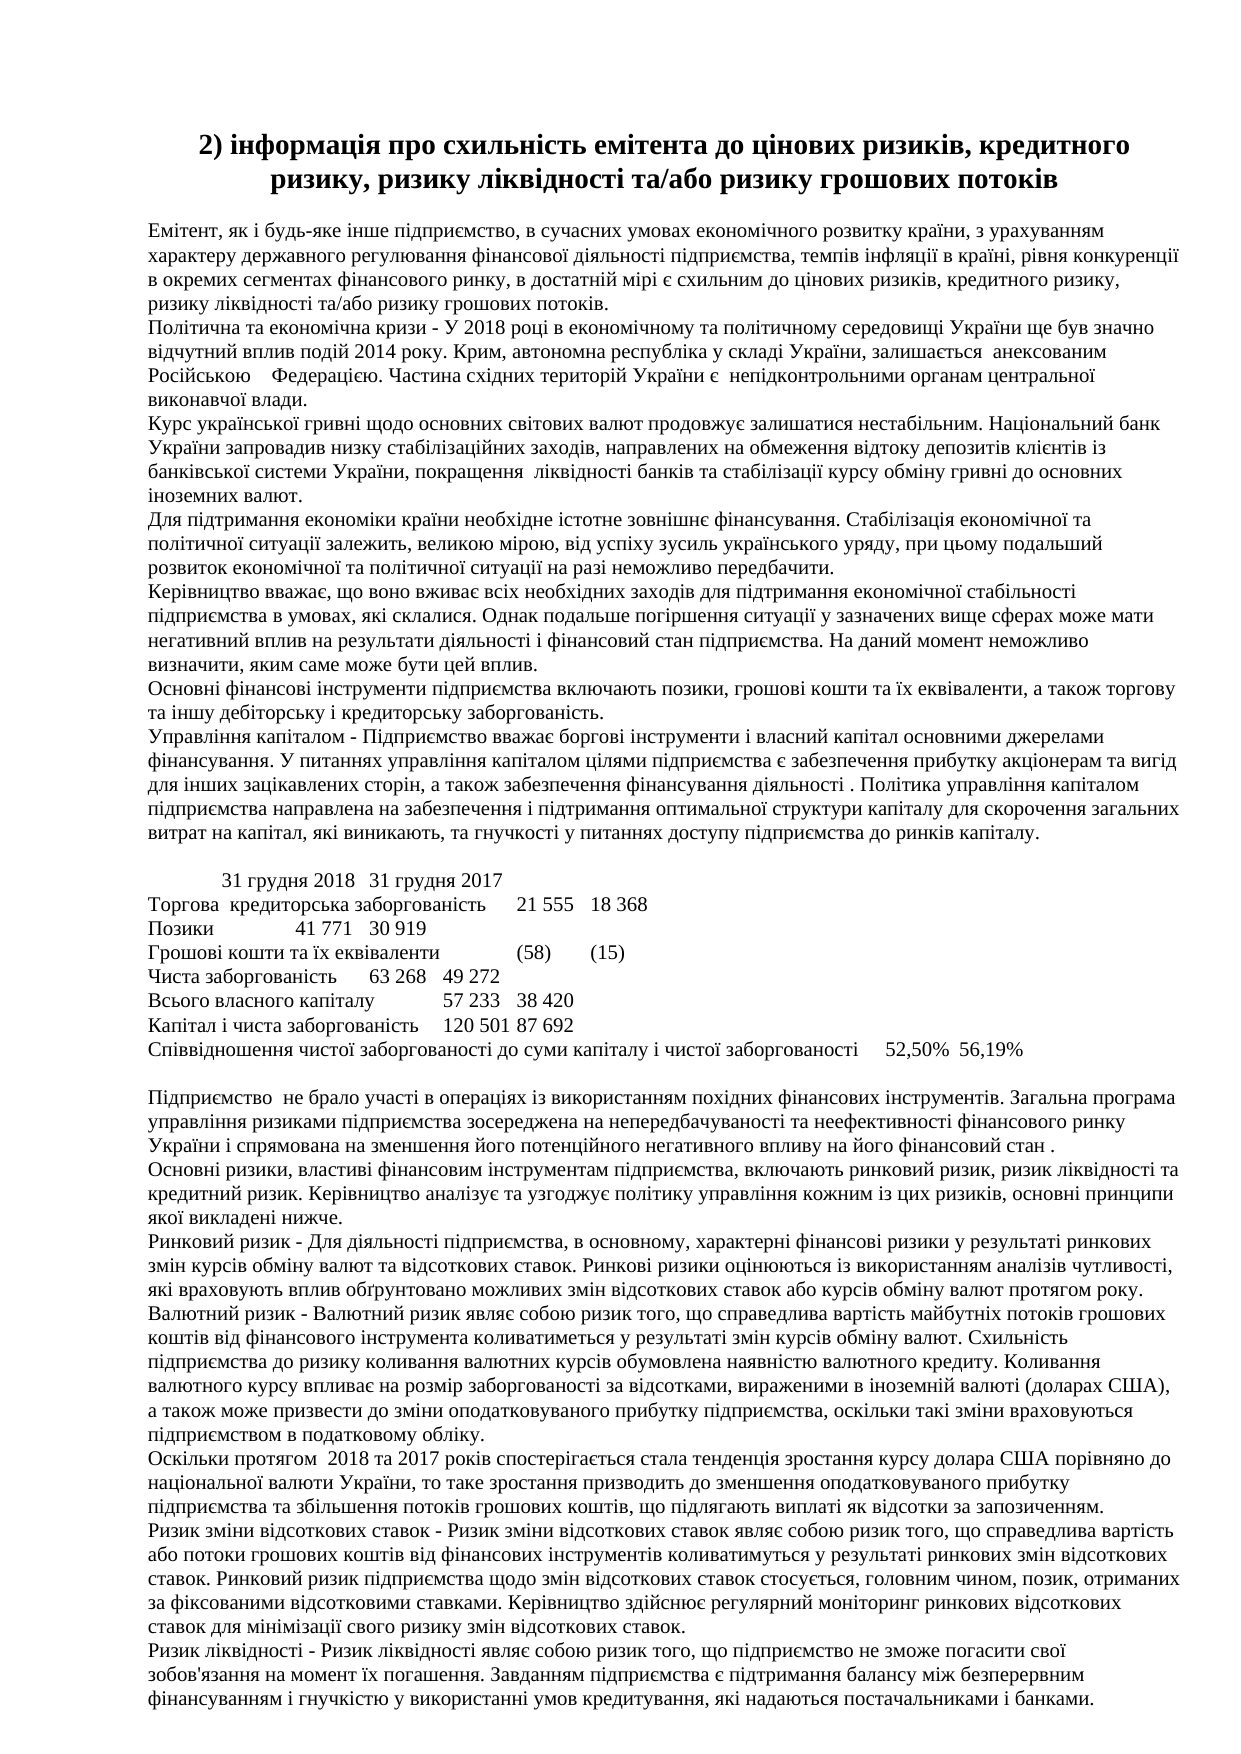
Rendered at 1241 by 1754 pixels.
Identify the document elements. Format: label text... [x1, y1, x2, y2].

text Всього власного капіталу 57 233 38 420 [148, 988, 1181, 1012]
text Капітал і чиста заборгованість 120 501 87 692 [148, 1012, 1181, 1037]
text Управління капіталом - Підприємство вважає боргові інструменти і власний капітал основними джерелами фінансування. У питаннях управління капіталом цілями підприємства є забезпечення прибутку акціонерам та вигід для інших зацікавлених сторін, а також забезпечення фінансування діяльності . Політика управління капіталом підприємства направлена на забезпечення і підтримання оптимальної структури капіталу для скорочення загальних витрат на капітал, які виникають, та гнучкості у питаннях доступу підприємства до ринків капіталу. [148, 724, 1181, 844]
text 2) інформація про схильність емітента до цінових ризиків, кредитного ризику, ризику ліквідності та/або ризику грошових потоків [148, 127, 1181, 194]
text Грошові кошти та їх еквіваленти (58) (15) [148, 940, 1181, 964]
text Основні ризики, властиві фінансовим інструментам підприємства, включають ринковий ризик, ризик ліквідності та кредитний ризик. Керівництво аналізує та узгоджує політику управління кожним із цих ризиків, основні принципи якої викладені нижче. [148, 1157, 1181, 1229]
text Співвідношення чистої заборгованості до суми капіталу і чистої заборгованості 52,50% 56,19% [148, 1037, 1181, 1061]
text Оскільки протягом 2018 та 2017 років спостерігається стала тенденція зростання курсу долара США порівняно до національної валюти України, то таке зростання призводить до зменшення оподатковуваного прибутку підприємства та збільшення потоків грошових коштів, що підлягають виплаті як відсотки за запозиченням. [148, 1446, 1181, 1518]
text Для підтримання економіки країни необхідне істотне зовнішнє фінансування. Стабілізація економічної та політичної ситуації залежить, великою мірою, від успіху зусиль українського уряду, при цьому подальший розвиток економічної та політичної ситуації на разі неможливо передбачити. [148, 507, 1181, 579]
text Валютний ризик - Валютний ризик являє собою ризик того, що справедлива вартість майбутніх потоків грошових коштів від фінансового інструмента коливатиметься у результаті змін курсів обміну валют. Схильність підприємства до ризику коливання валютних курсів обумовлена наявністю валютного кредиту. Коливання валютного курсу впливає на розмір заборгованості за відсотками, вираженими в іноземній валюті (доларах США), а також може призвести до зміни оподатковуваного прибутку підприємства, оскільки такі зміни враховуються підприємством в податковому обліку. [148, 1301, 1181, 1446]
text Керівництво вважає, що воно вживає всіх необхідних заходів для підтримання економічної стабільності підприємства в умовах, які склалися. Однак подальше погіршення ситуації у зазначених вище сферах може мати негативний вплив на результати діяльності і фінансовий стан підприємства. На даний момент неможливо визначити, яким саме може бути цей вплив. [148, 579, 1181, 676]
text Основні фінансові інструменти підприємства включають позики, грошові кошти та їх еквіваленти, а також торгову та іншу дебіторську і кредиторську заборгованість. [148, 676, 1181, 724]
text Курс української гривні щодо основних світових валют продовжує залишатися нестабільним. Національний банк України запровадив низку стабілізаційних заходів, направлених на обмеження відтоку депозитів клієнтів із банківської системи України, покращення ліквідності банків та стабілізації курсу обміну гривні до основних іноземних валют. [148, 411, 1181, 507]
text Ризик зміни відсоткових ставок - Ризик зміни відсоткових ставок являє собою ризик того, що справедлива вартість або потоки грошових коштів від фінансових інструментів коливатимуться у результаті ринкових змін відсоткових ставок. Ринковий ризик підприємства щодо змін відсоткових ставок стосується, головним чином, позик, отриманих за фіксованими відсотковими ставками. Керівництво здійснює регулярний моніторинг ринкових відсоткових ставок для мінімізації свого ризику змін відсоткових ставок. [148, 1518, 1181, 1638]
text Підприємство не брало участі в операціях із використанням похідних фінансових інструментів. Загальна програма управління ризиками підприємства зосереджена на непередбачуваності та неефективності фінансового ринку України і спрямована на зменшення його потенційного негативного впливу на його фінансовий стан . [148, 1085, 1181, 1157]
text Емiтент, як i будь-яке iнше пiдприємство, в сучасних умовах економiчного розвитку країни, з урахуванням характеру державного регулювання фiнансової дiяльностi пiдприємства, темпiв iнфляцiї в країнi, рiвня конкуренцiї в окремих сегментах фiнансового ринку, в достатнiй мiрi є схильним до цiнових ризикiв, кредитного ризику, ризику лiквiдностi та/або ризику грошових потокiв. [148, 218, 1181, 315]
text Політична та економічна кризи - У 2018 році в економічному та політичному середовищі України ще був значно відчутний вплив подій 2014 року. Крим, автономна республіка у складі України, залишається анексованим Російською Федерацією. Частина східних територій України є непідконтрольними органам центральної виконавчої влади. [148, 315, 1181, 411]
text Ризик ліквідності - Ризик ліквідності являє собою ризик того, що підприємство не зможе погасити свої зобов'язання на момент їх погашення. Завданням підприємства є підтримання балансу між безперервним фінансуванням і гнучкістю у використанні умов кредитування, які надаються постачальниками і банками. [148, 1638, 1181, 1710]
text 31 грудня 2018 31 грудня 2017 [148, 868, 1181, 892]
text Чиста заборгованість 63 268 49 272 [148, 964, 1181, 988]
text Позики 41 771 30 919 [148, 916, 1181, 940]
text Ринковий ризик - Для діяльності підприємства, в основному, характерні фінансові ризики у результаті ринкових змін курсів обміну валют та відсоткових ставок. Ринкові ризики оцінюються із використанням аналізів чутливості, які враховують вплив обґрунтовано можливих змін відсоткових ставок або курсів обміну валют протягом року. [148, 1229, 1181, 1301]
text Торгова кредиторська заборгованість 21 555 18 368 [148, 892, 1181, 916]
